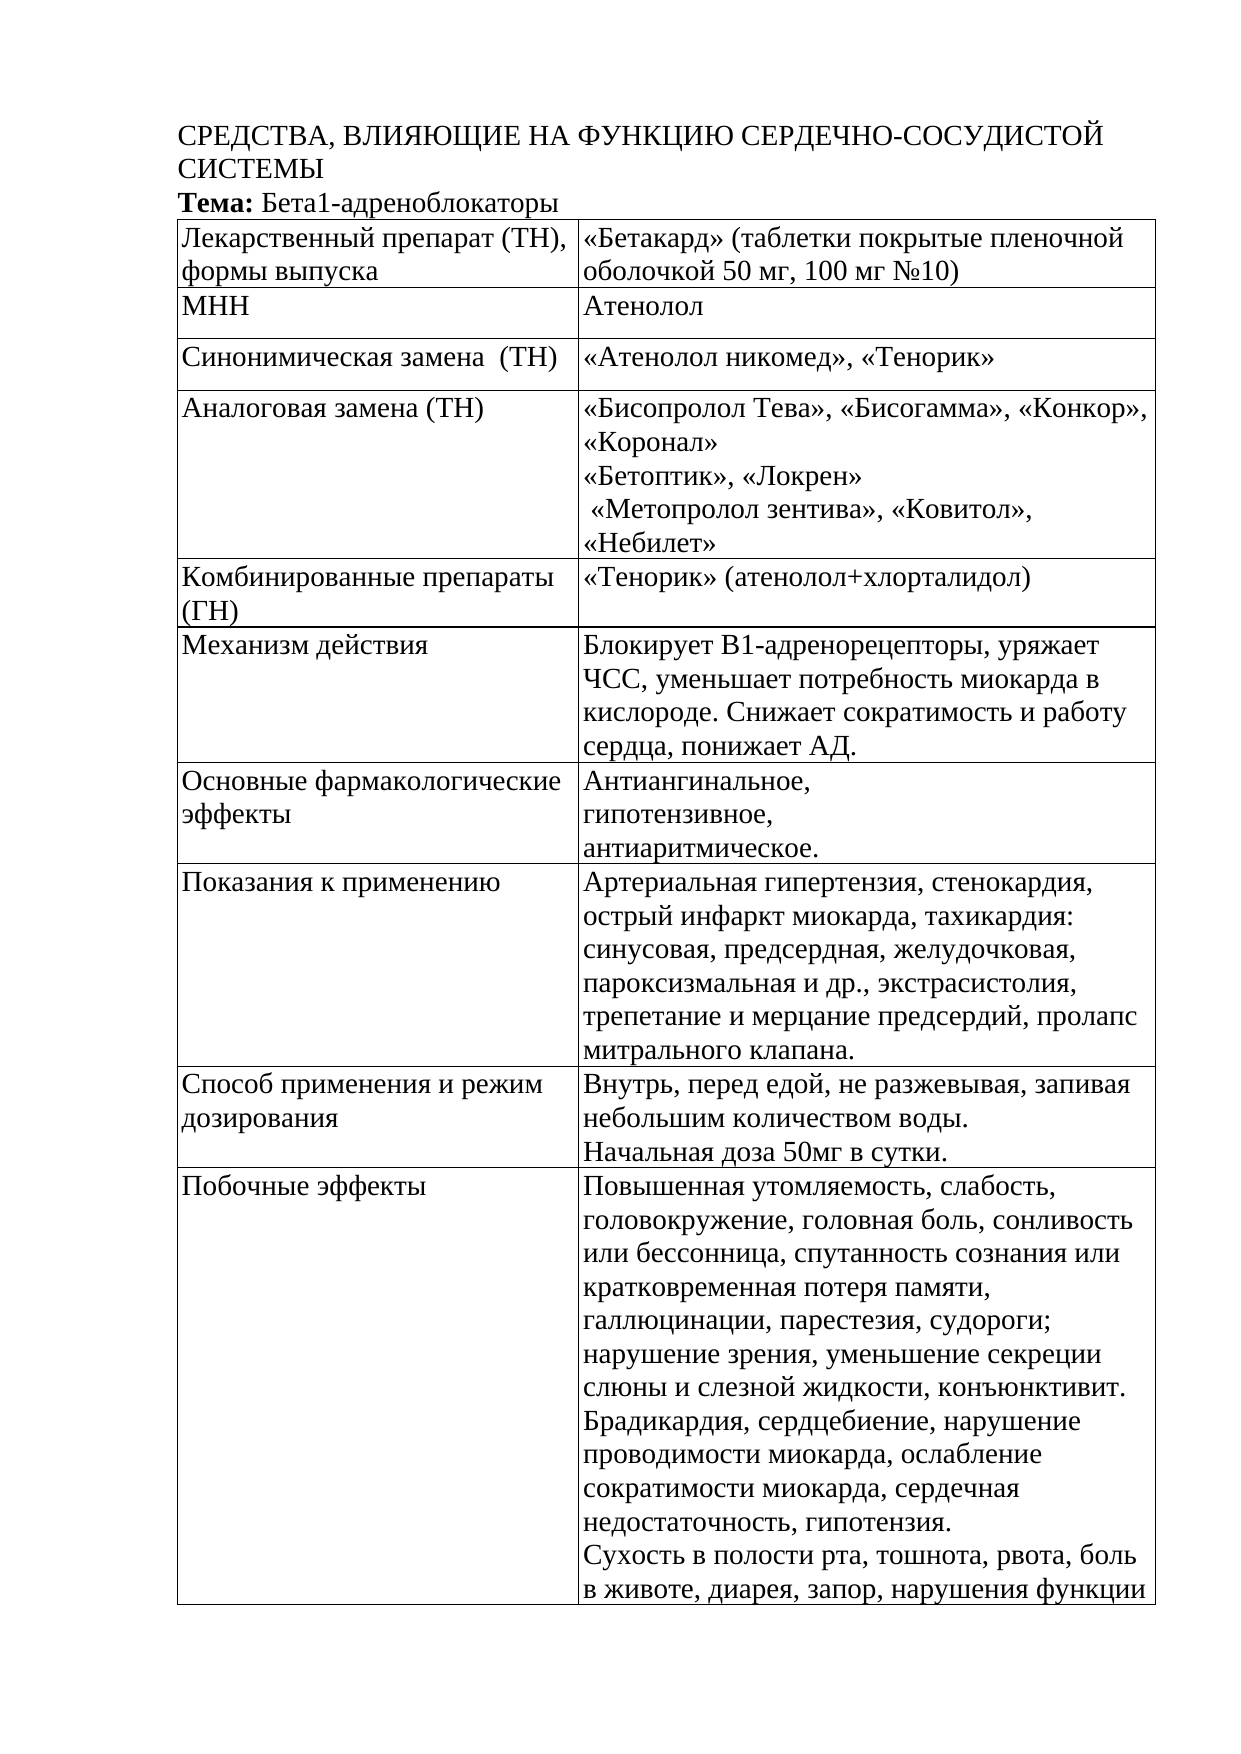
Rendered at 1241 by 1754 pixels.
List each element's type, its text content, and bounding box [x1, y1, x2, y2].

table_cell Внутрь, перед едой, не разжевывая, запивая небольшим количеством воды. Начальная доза 50мг в сутки. [579, 1067, 1155, 1167]
table_header Лекарственный препарат (ТН), формы выпуска [178, 220, 578, 287]
table_cell Артериальная гипертензия, стенокардия, острый инфаркт миокарда, тахикардия: синусовая, предсердная, желудочковая, пароксизмальная и др., экстрасистолия, трепетание и мерцание предсердий, пролапс митрального клапана. [579, 864, 1155, 1066]
table_cell Комбинированные препараты (ГН) [178, 559, 578, 626]
table_cell Синонимическая замена (ТН) [178, 339, 578, 389]
table_cell Показания к применению [178, 864, 578, 1066]
table_cell «Тенорик» (атенолол+хлорталидол) [579, 559, 1155, 626]
table_cell Побочные эффекты [178, 1168, 578, 1604]
table_header «Бетакард» (таблетки покрытые пленочной оболочкой 50 мг, 100 мг №10) [579, 220, 1155, 287]
table_cell Механизм действия [178, 628, 578, 762]
text СРЕДСТВА, ВЛИЯЮЩИЕ НА ФУНКЦИЮ СЕРДЕЧНО-СОСУДИСТОЙ СИСТЕМЫ [177, 118, 1181, 185]
table_cell «Атенолол никомед», «Тенорик» [579, 339, 1155, 389]
table_cell Блокирует B1-адренорецепторы, уряжает ЧСС, уменьшает потребность миокарда в кислороде. Снижает сократимость и работу сердца, понижает АД. [579, 628, 1155, 762]
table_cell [579, 1168, 1155, 1604]
table_cell МНН [178, 288, 578, 338]
table_cell Атенолол [579, 288, 1155, 338]
table_cell Антиангинальное, гипотензивное, антиаритмическое. [579, 763, 1155, 863]
table_cell Аналоговая замена (ТН) [178, 391, 578, 558]
table_cell Основные фармакологические эффекты [178, 763, 578, 863]
table_cell «Бисопролол Тева», «Бисогамма», «Конкор», «Коронал» «Бетоптик», «Локрен» «Метопролол зентива», «Ковитол», «Небилет» [579, 391, 1155, 558]
text Тема: Бета1-адреноблокаторы [177, 185, 1181, 219]
table_cell Способ применения и режим дозирования [178, 1067, 578, 1167]
